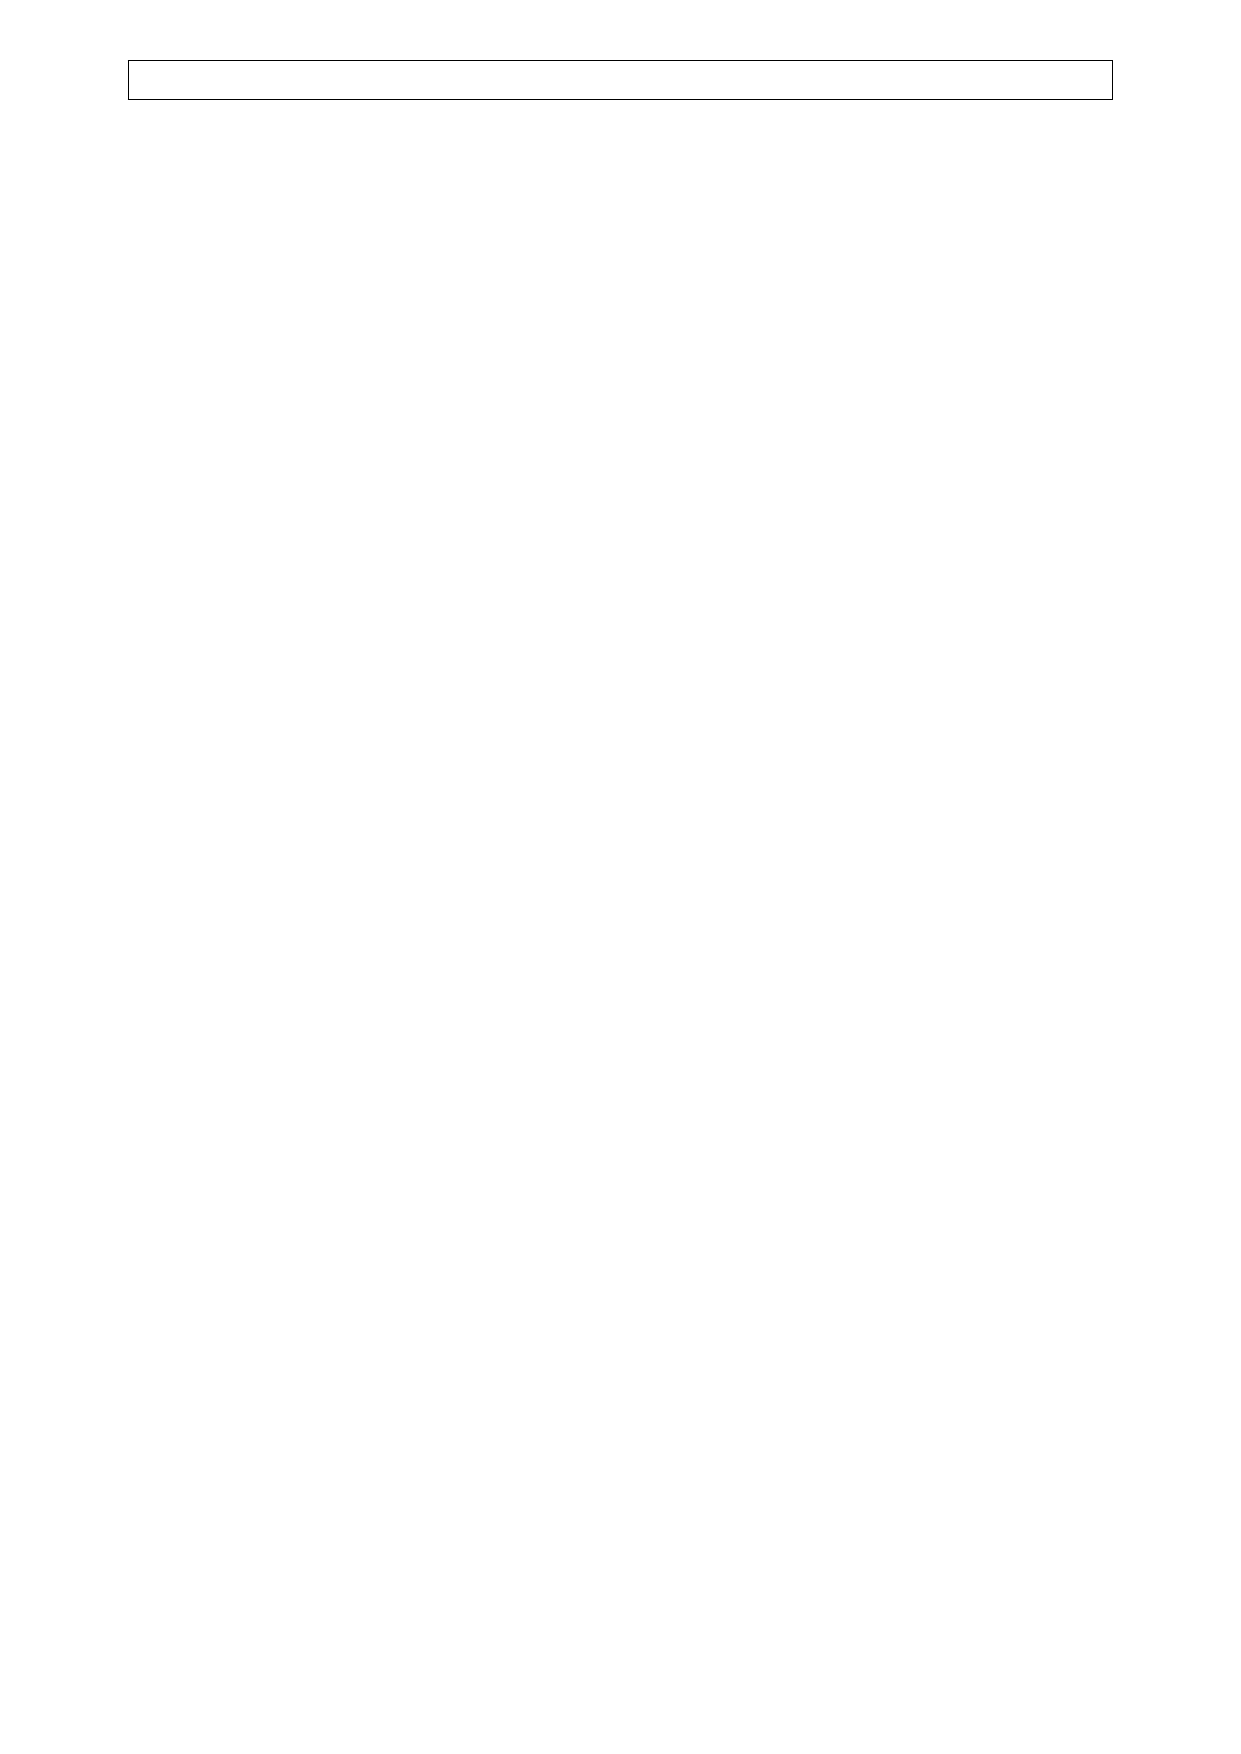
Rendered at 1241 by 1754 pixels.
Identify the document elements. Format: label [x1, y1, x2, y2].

table_cell [129, 61, 1112, 98]
